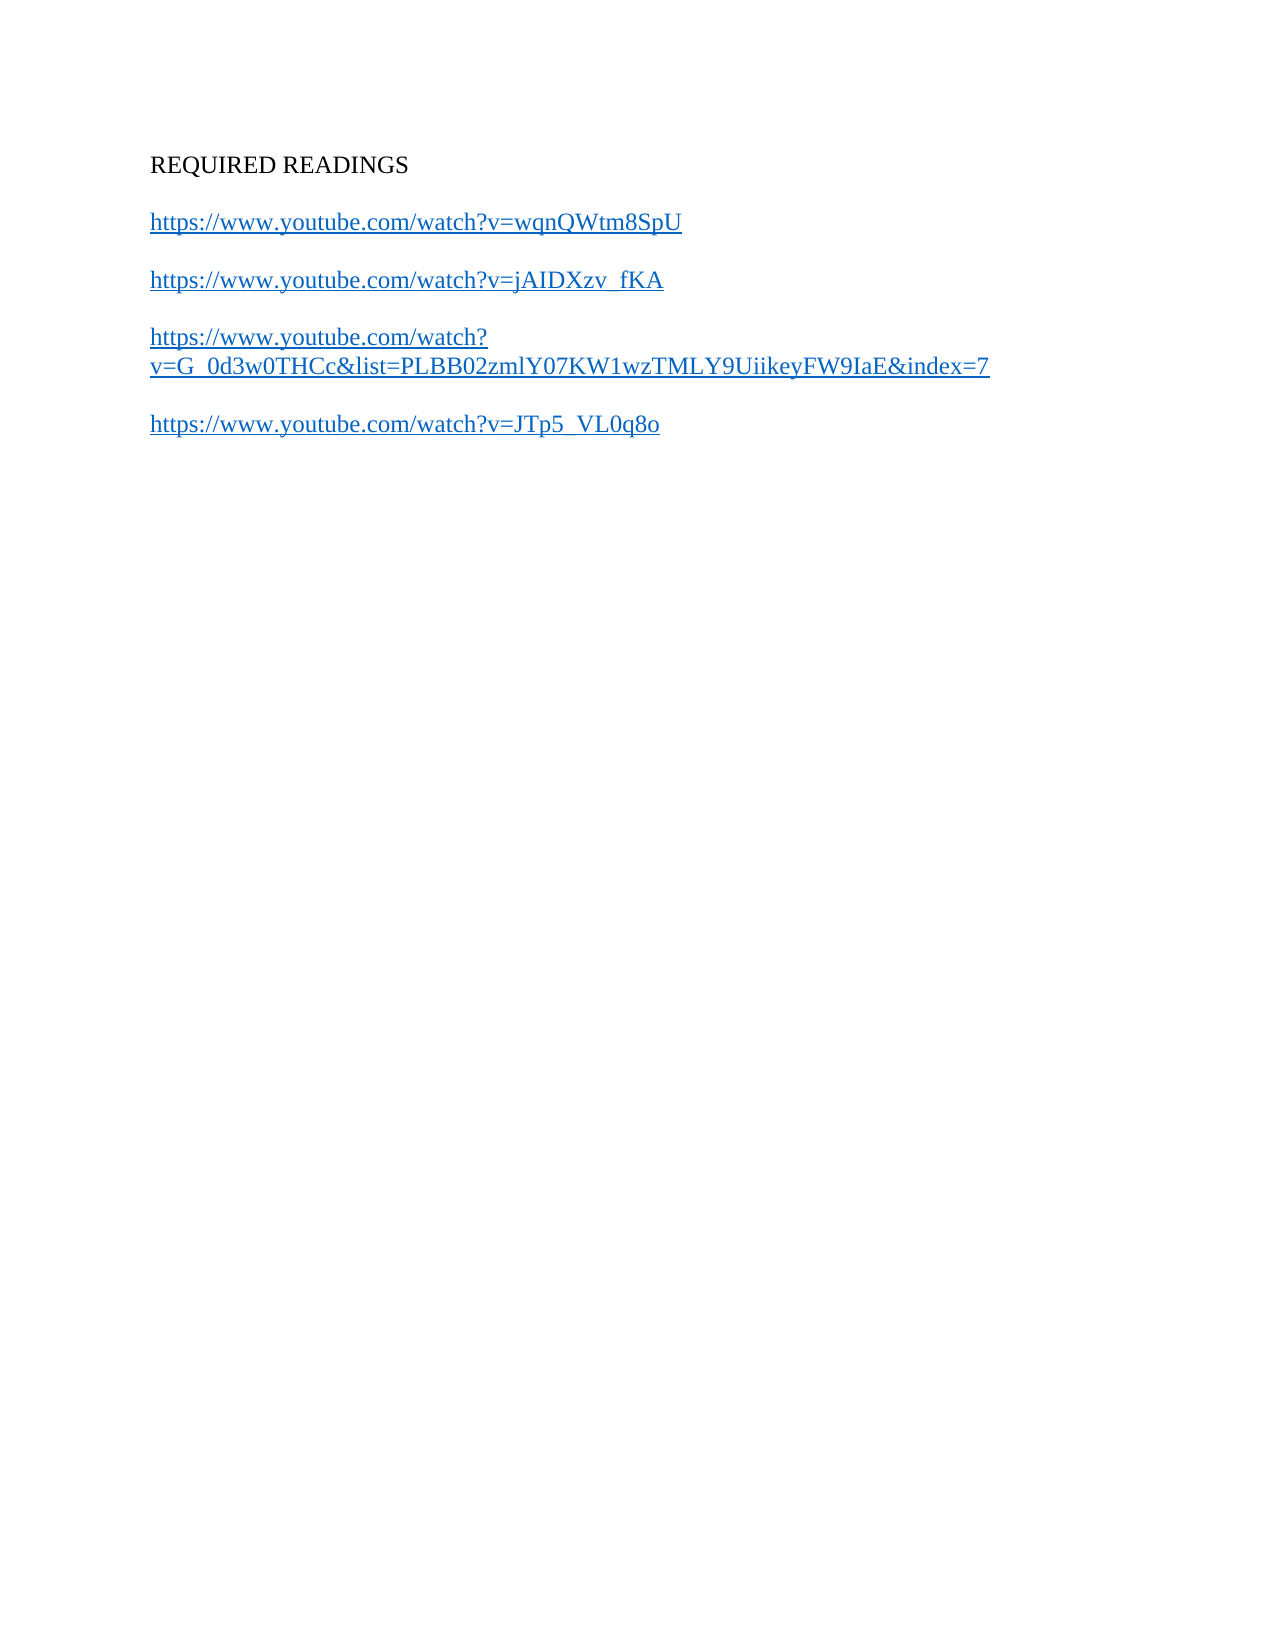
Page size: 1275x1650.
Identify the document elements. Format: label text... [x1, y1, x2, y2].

text https://www.youtube.com/watch?v=JTp5_VL0q8o [150, 409, 1125, 437]
text https://www.youtube.com/watch?v=wqnQWtm8SpU [150, 207, 1125, 236]
text https://www.youtube.com/watch?v=jAIDXzv_fKA [150, 265, 1125, 294]
text REQUIRED READINGS [150, 150, 1125, 179]
text https://www.youtube.com/watch?v=G_0d3w0THCc&list=PLBB02zmlY07KW1wzTMLY9UiikeyFW9IaE&index=7 [150, 322, 1125, 380]
